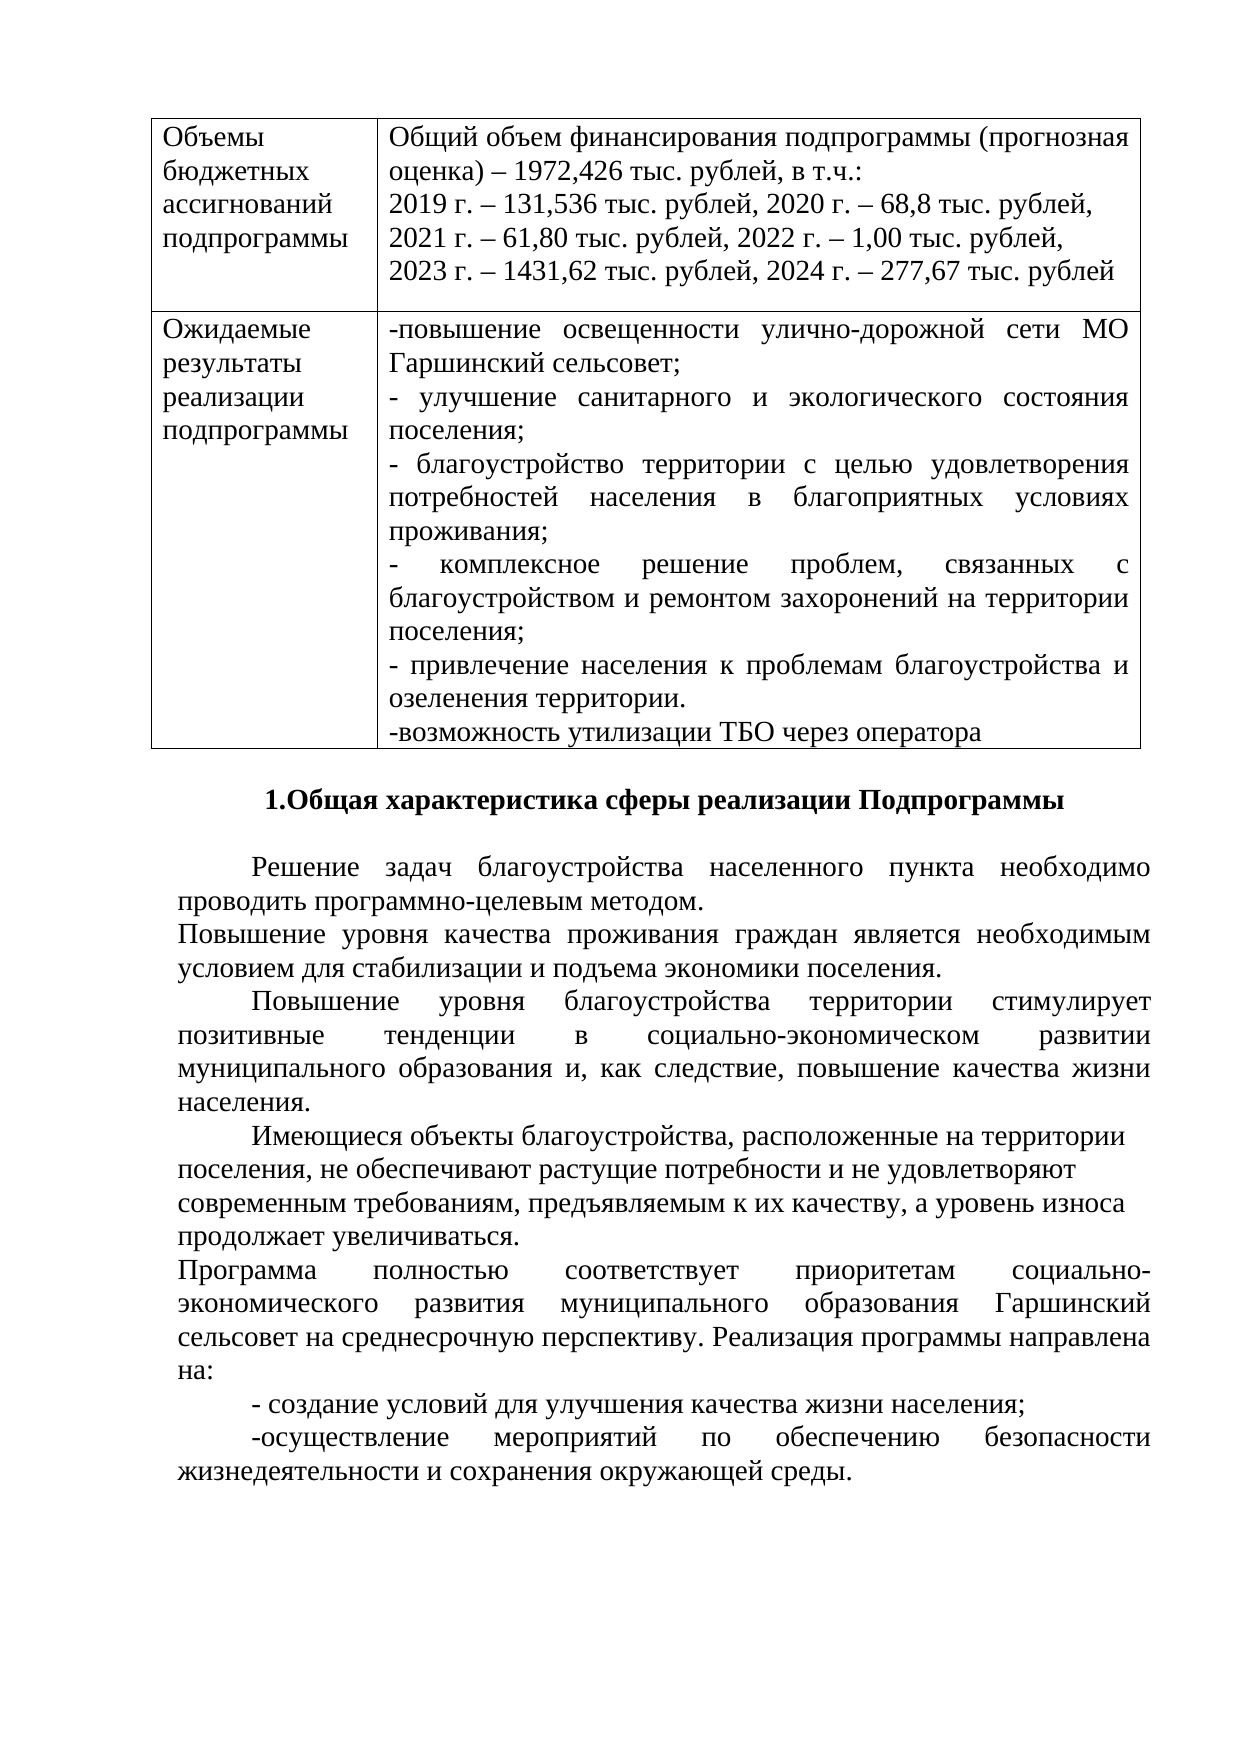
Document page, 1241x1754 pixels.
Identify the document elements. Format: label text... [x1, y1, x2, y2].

table_cell Ожидаемые результаты реализации подпрограммы [152, 312, 377, 748]
table_cell -повышение освещенности улично-дорожной сети МО Гаршинский сельсовет; - улучшение санитарного и экологического состояния поселения; - благоустройство территории с целью удовлетворения потребностей населения в благоприятных условиях проживания; - комплексное решение проблем, связанных с благоустройством и ремонтом захоронений на территории поселения; - привлечение населения к проблемам благоустройства и озеленения территории. -возможность утилизации ТБО через оператора [378, 312, 1140, 748]
text Решение задач благоустройства населенного пункта необходимо проводить программно-целевым методом. [177, 849, 1152, 916]
text 1.Общая характеристика сферы реализации Подпрограммы [177, 782, 1152, 816]
text Повышение уровня благоустройства территории стимулирует позитивные тенденции в социально-экономическом развитии муниципального образования и, как следствие, повышение качества жизни населения. [177, 983, 1152, 1118]
text Программа полностью соответствует приоритетам социально-экономического развития муниципального образования Гаршинский сельсовет на среднесрочную перспективу. Реализация программы направлена на: [177, 1252, 1152, 1386]
table_cell Объемы бюджетных ассигнований подпрограммы [152, 119, 377, 311]
text - создание условий для улучшения качества жизни населения; [177, 1386, 1152, 1419]
text Повышение уровня качества проживания граждан является необходимым условием для стабилизации и подъема экономики поселения. [177, 916, 1152, 983]
table_cell Общий объем финансирования подпрограммы (прогнозная оценка) – 1972,426 тыс. рублей, в т.ч.: 2019 г. – 131,536 тыс. рублей, 2020 г. – 68,8 тыс. рублей, 2021 г. – 61,80 тыс. рублей, 2022 г. – 1,00 тыс. рублей, 2023 г. – 1431,62 тыс. рублей, 2024 г. – 277,67 тыс. рублей [378, 119, 1140, 311]
text Имеющиеся объекты благоустройства, расположенные на территории поселения, не обеспечивают растущие потребности и не удовлетворяют современным требованиям, предъявляемым к их качеству, а уровень износа продолжает увеличиваться. [177, 1118, 1152, 1252]
text -осуществление мероприятий по обеспечению безопасности жизнедеятельности и сохранения окружающей среды. [177, 1419, 1152, 1487]
